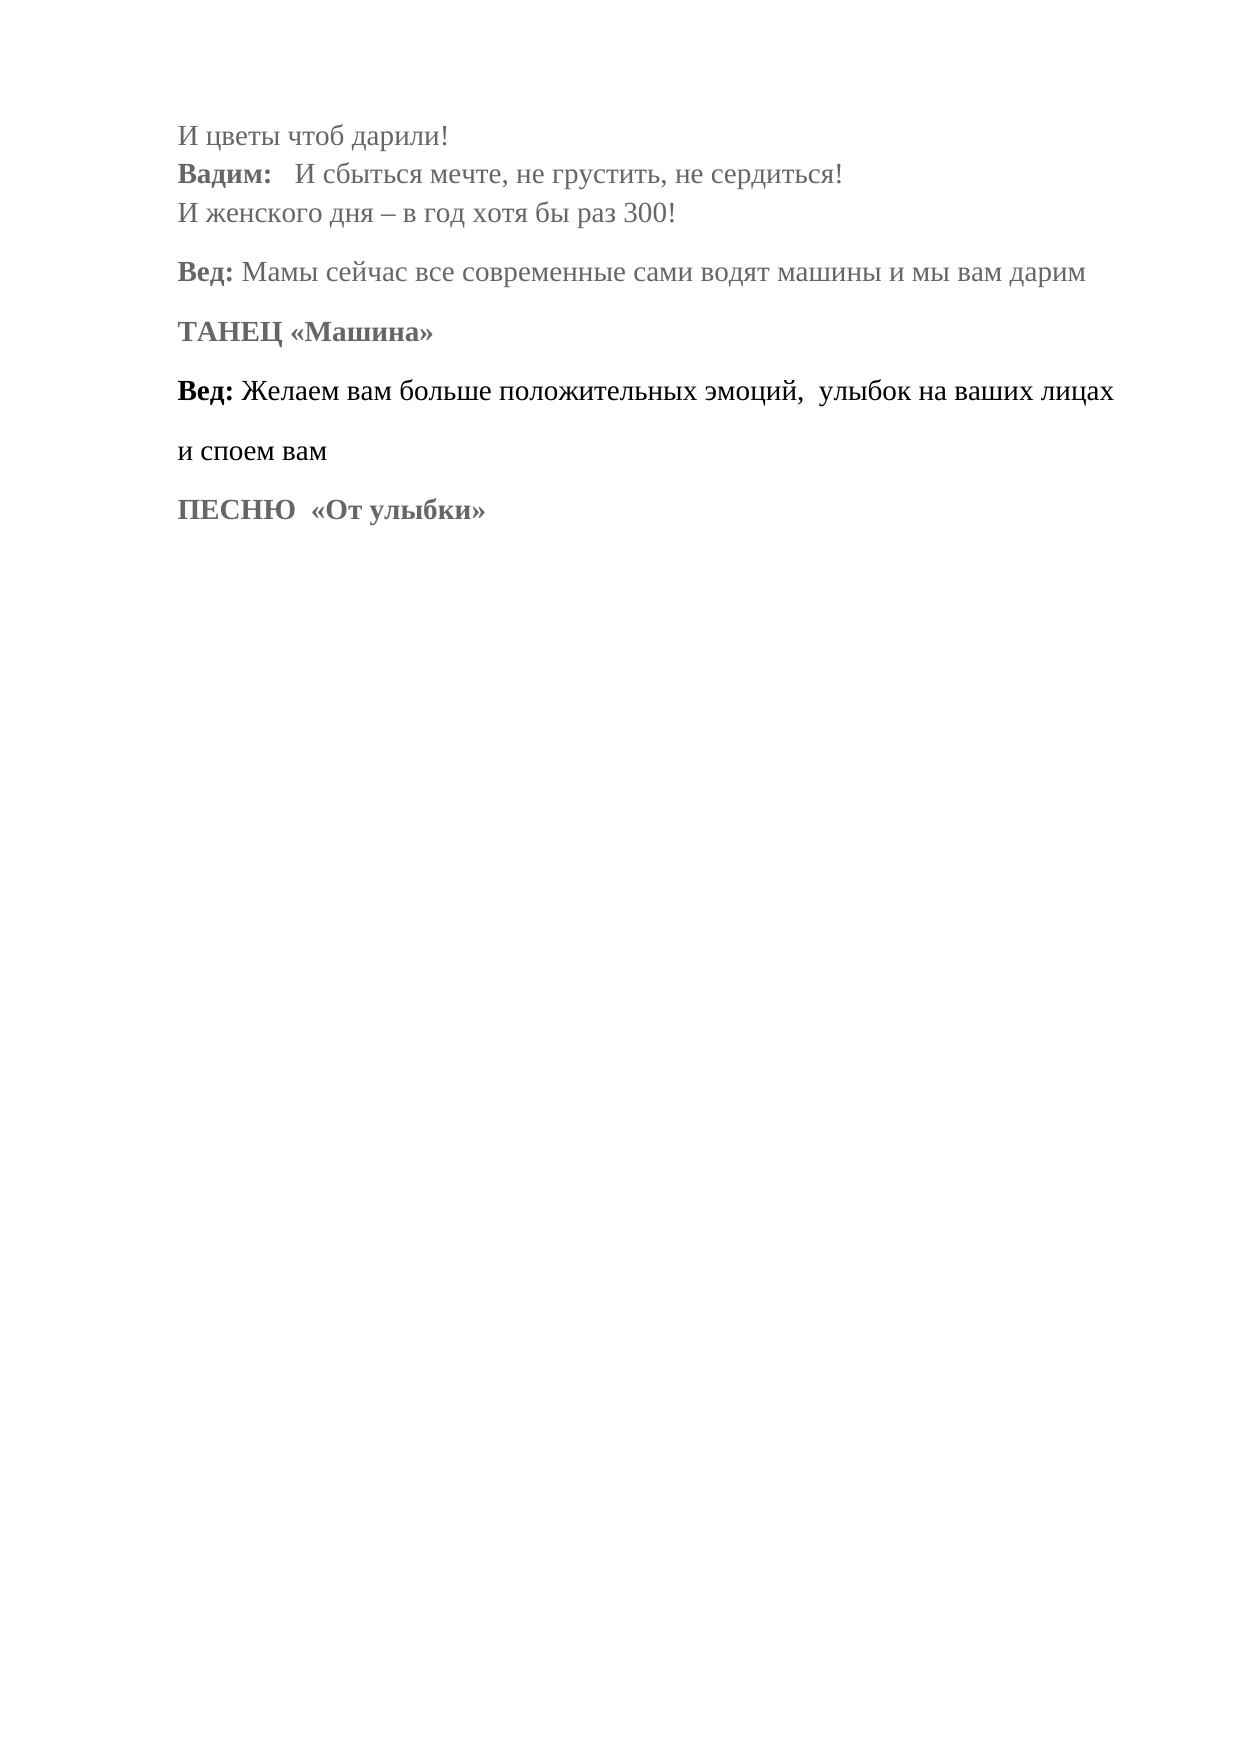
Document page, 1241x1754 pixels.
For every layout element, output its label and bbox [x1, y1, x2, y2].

table_cell [177, 118, 1240, 550]
